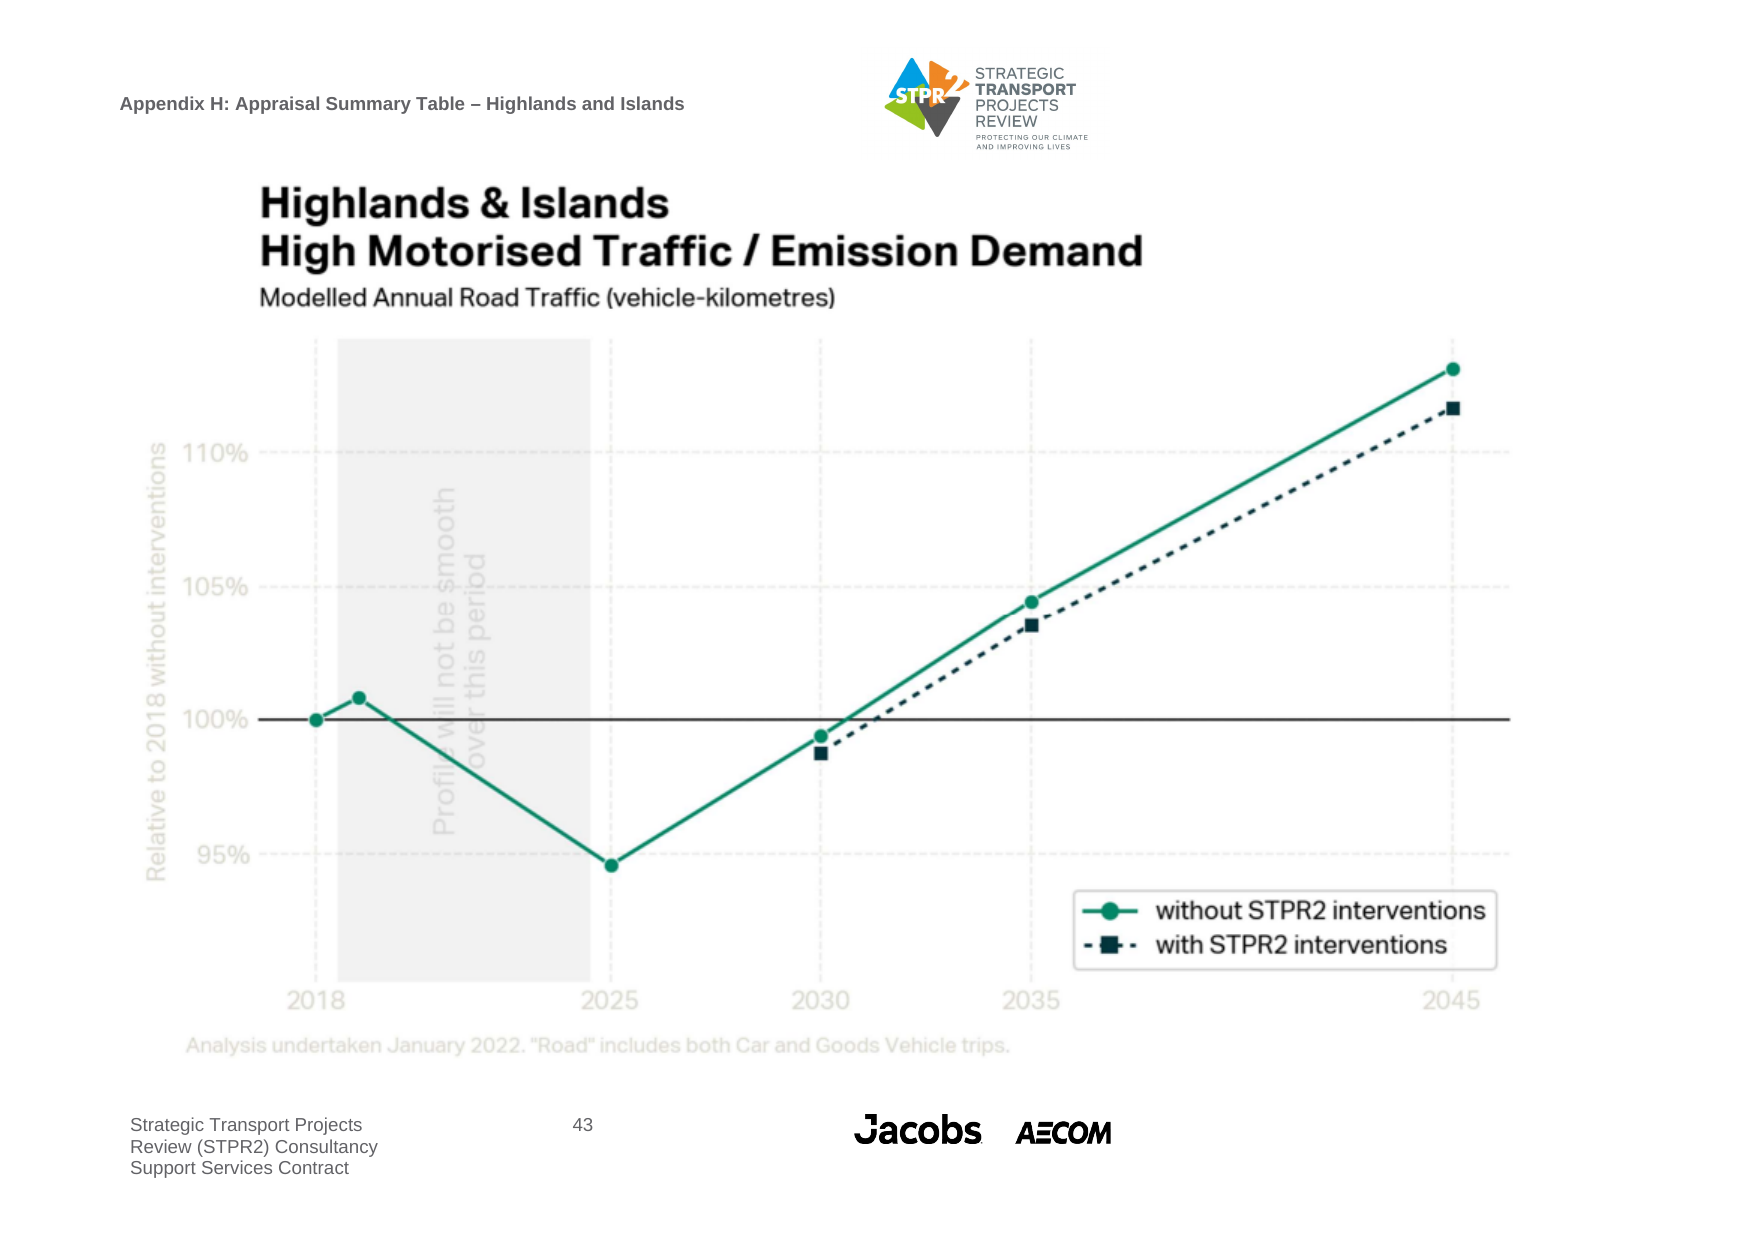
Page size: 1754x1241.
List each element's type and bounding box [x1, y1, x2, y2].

picture [118, 162, 1577, 1071]
picture [845, 1114, 1111, 1144]
picture [861, 47, 1111, 160]
